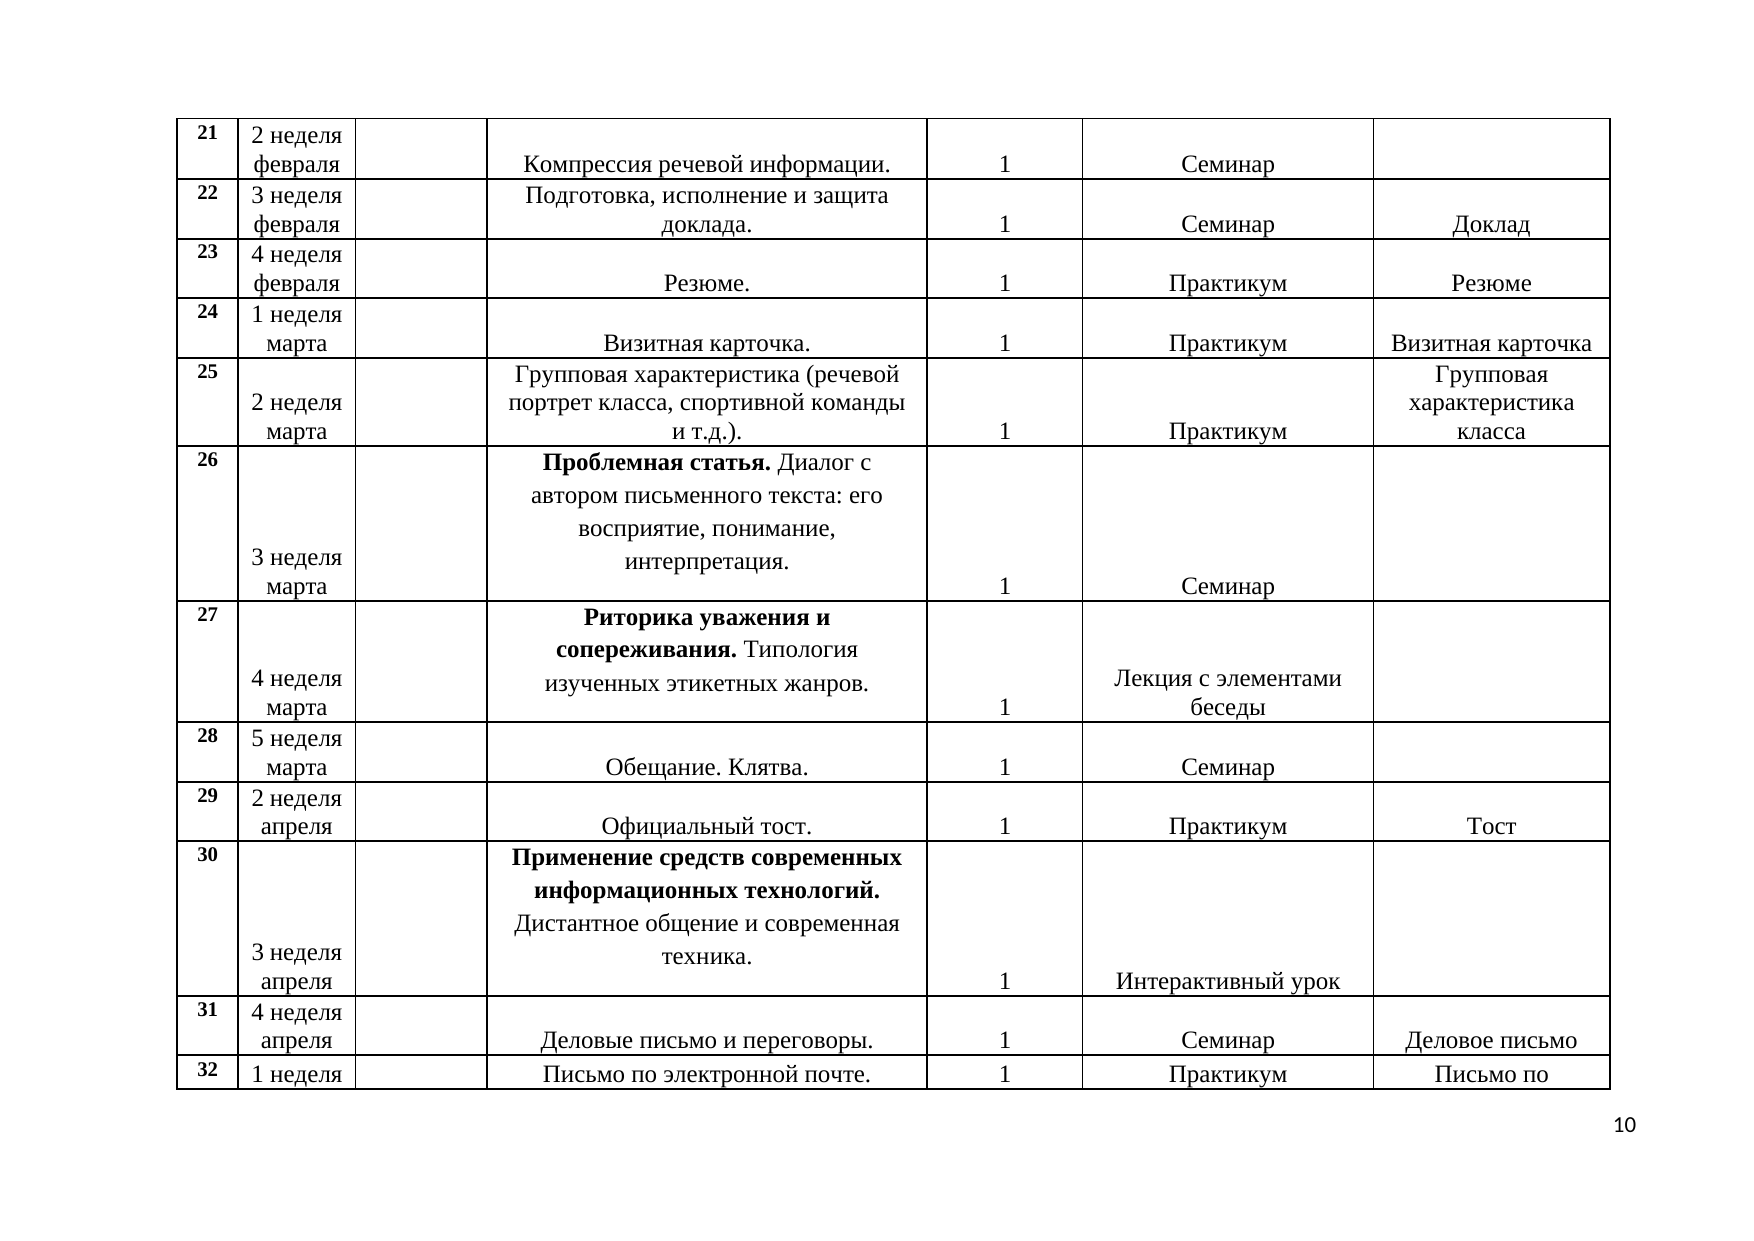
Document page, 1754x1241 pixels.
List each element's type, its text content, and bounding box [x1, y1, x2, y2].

table_cell 1 [928, 602, 1082, 721]
table_cell [356, 240, 486, 297]
table_cell 31 [178, 997, 237, 1054]
table_cell [1374, 723, 1609, 781]
table_cell Обещание. Клятва. [488, 723, 926, 781]
table_cell [1374, 119, 1609, 178]
table_cell 1 [928, 359, 1082, 445]
table_cell Резюме [1374, 240, 1609, 297]
table_cell [356, 299, 486, 357]
table_cell [1374, 842, 1609, 995]
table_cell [488, 1056, 926, 1088]
table_cell Практикум [1083, 1056, 1373, 1088]
table_cell 4 неделя марта [239, 602, 355, 721]
table_cell 1 [928, 180, 1082, 237]
table_cell Семинар [1083, 447, 1373, 599]
table_cell 1 неделя мая [239, 1056, 355, 1088]
table_cell Практикум [1083, 783, 1373, 840]
table_cell [356, 1056, 486, 1088]
table_cell Компрессия речевой информации. [488, 119, 926, 178]
table_cell [356, 997, 486, 1054]
table_cell Семинар [1083, 119, 1373, 178]
table_cell Применение средств современных информационных технологий. Дистантное общение и современная техника. [488, 842, 926, 995]
table_cell [356, 842, 486, 995]
table_cell 21 [178, 119, 237, 178]
table_cell Семинар [1083, 723, 1373, 781]
table_cell 4 неделя февраля [239, 240, 355, 297]
table_cell 25 [178, 359, 237, 445]
table_cell 30 [178, 842, 237, 995]
table_cell 1 [928, 997, 1082, 1054]
table_cell Подготовка, исполнение и защита доклада. [488, 180, 926, 237]
table_cell 3 неделя апреля [239, 842, 355, 995]
table_cell 1 [928, 240, 1082, 297]
table_cell Практикум [1083, 299, 1373, 357]
table_cell Риторика уважения и сопереживания. Типология изученных этикетных жанров. [488, 602, 926, 721]
table_cell 1 [928, 299, 1082, 357]
table_cell Практикум [1083, 240, 1373, 297]
table_cell [1374, 602, 1609, 721]
table_cell Доклад [1374, 180, 1609, 237]
table_cell 2 неделя апреля [239, 783, 355, 840]
table_cell 1 неделя марта [239, 299, 355, 357]
table_cell [356, 180, 486, 237]
table_cell Интерактивный урок [1083, 842, 1373, 995]
table_cell 1 [928, 723, 1082, 781]
table_cell 3 неделя февраля [239, 180, 355, 237]
table_cell [356, 447, 486, 599]
table_cell Деловое письмо [1374, 997, 1609, 1054]
table_cell 29 [178, 783, 237, 840]
table_cell 22 [178, 180, 237, 237]
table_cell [1374, 1056, 1609, 1088]
table_cell 28 [178, 723, 237, 781]
table_cell 3 неделя марта [239, 447, 355, 599]
table_cell Тост [1374, 783, 1609, 840]
table_cell 26 [178, 447, 237, 599]
table_cell Групповая характеристика класса [1374, 359, 1609, 445]
table_cell 24 [178, 299, 237, 357]
table_cell [356, 119, 486, 178]
table_cell 2 неделя февраля [239, 119, 355, 178]
table_cell [356, 602, 486, 721]
table_cell 5 неделя марта [239, 723, 355, 781]
table_cell 4 неделя апреля [239, 997, 355, 1054]
table_cell 1 [928, 1056, 1082, 1088]
table_cell Деловые письмо и переговоры. [488, 997, 926, 1054]
table_cell Лекция с элементами беседы [1083, 602, 1373, 721]
table_cell Визитная карточка. [488, 299, 926, 357]
table_cell 1 [928, 447, 1082, 599]
table_cell Групповая характеристика (речевой портрет класса, спортивной команды и т.д.). [488, 359, 926, 445]
table_cell 27 [178, 602, 237, 721]
table_cell [356, 723, 486, 781]
table_cell 2 неделя марта [239, 359, 355, 445]
table_cell Резюме. [488, 240, 926, 297]
table_cell Официальный тост. [488, 783, 926, 840]
table_cell Визитная карточка [1374, 299, 1609, 357]
table_cell [356, 783, 486, 840]
table_cell 1 [928, 842, 1082, 995]
table_cell 23 [178, 240, 237, 297]
table_cell [1374, 447, 1609, 599]
table_cell 1 [928, 119, 1082, 178]
table_cell Семинар [1083, 997, 1373, 1054]
table_cell 1 [928, 783, 1082, 840]
table_cell Семинар [1083, 180, 1373, 237]
table_cell Практикум [1083, 359, 1373, 445]
table_cell Проблемная статья. Диалог с автором письменного текста: его восприятие, понимание, интерпретация. [488, 447, 926, 599]
table_cell 32 [178, 1056, 237, 1088]
table_cell [356, 359, 486, 445]
